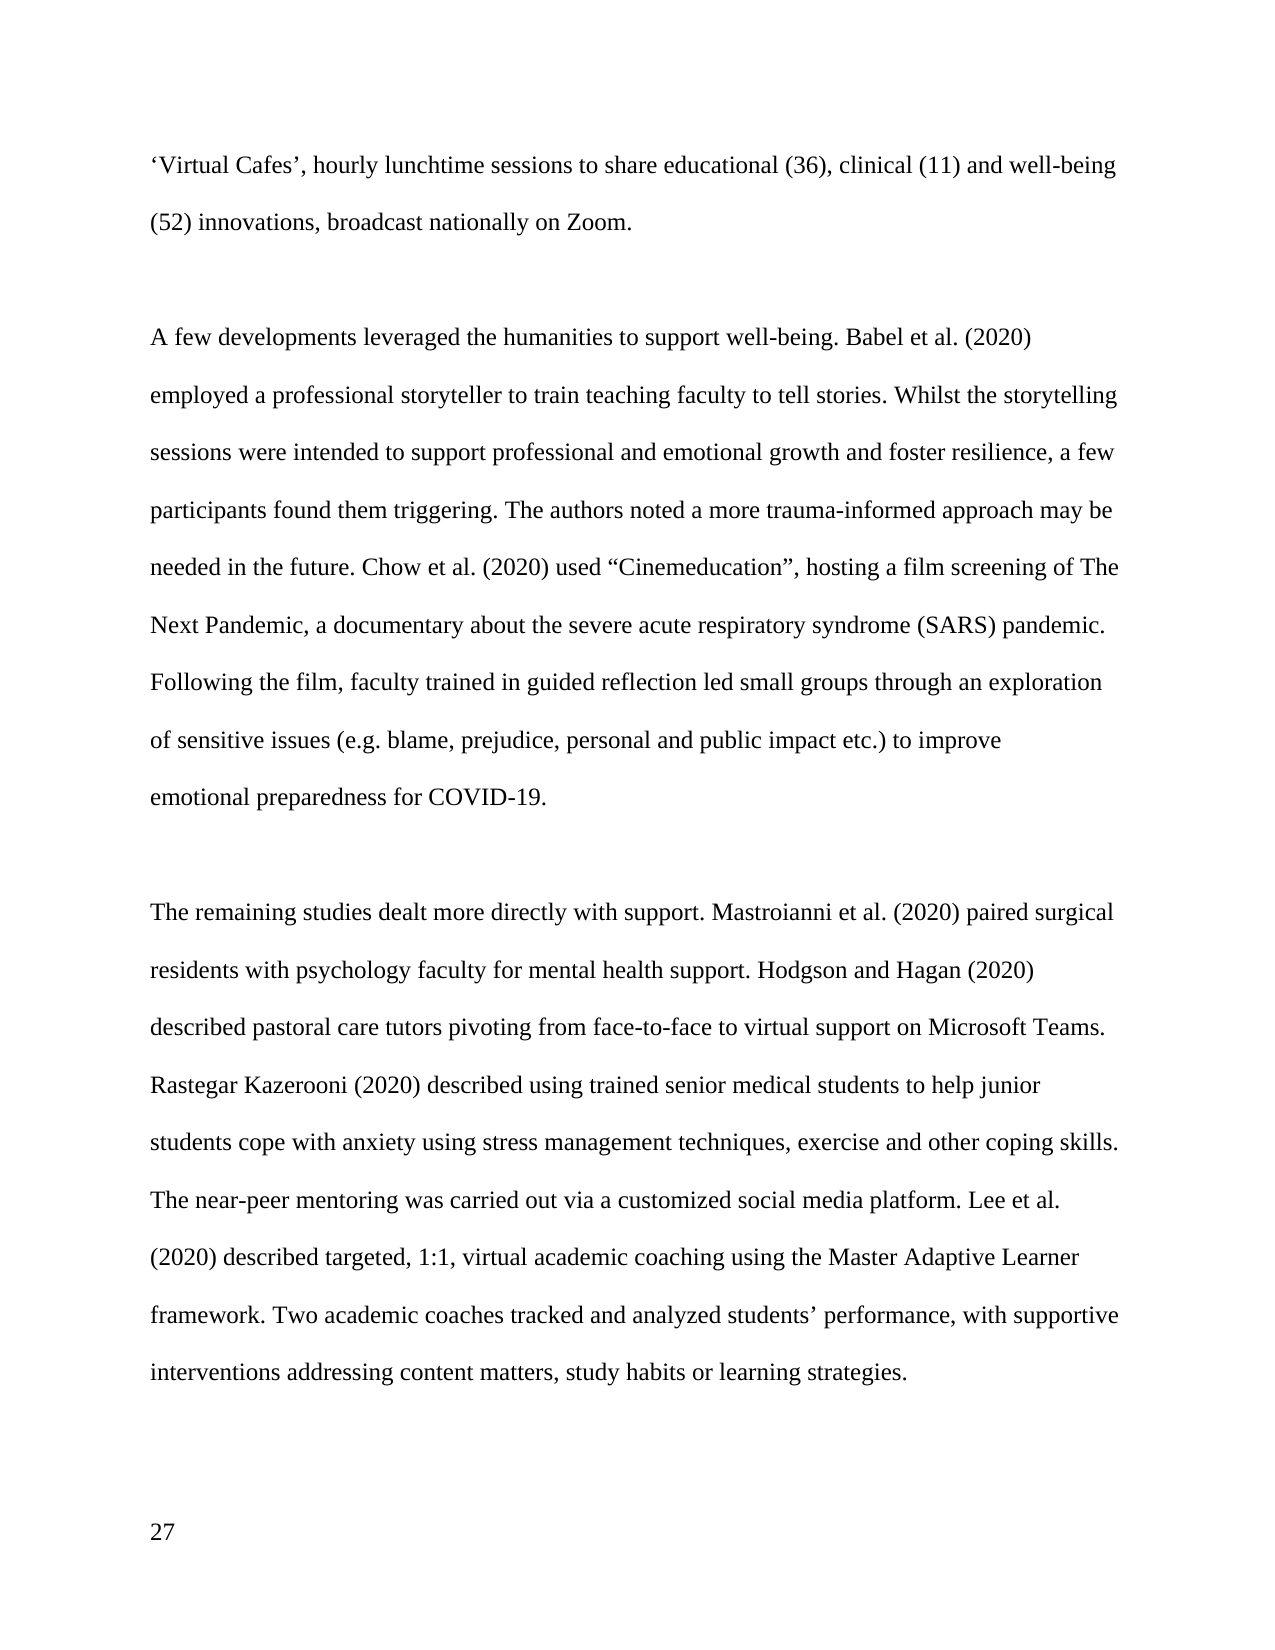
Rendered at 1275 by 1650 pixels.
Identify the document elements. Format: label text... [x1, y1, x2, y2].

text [150, 150, 1125, 236]
text A few developments leveraged the humanities to support well-being. Babel et al. (2020) employed a professional storyteller to train teaching faculty to tell stories. Whilst the storytelling sessions were intended to support professional and emotional growth and foster resilience, a few participants found them triggering. The authors noted a more trauma-informed approach may be needed in the future. Chow et al. (2020) used “Cinemeducation”, hosting a film screening of The Next Pandemic, a documentary about the severe acute respiratory syndrome (SARS) pandemic. Following the film, faculty trained in guided reflection led small groups through an exploration of sensitive issues (e.g. blame, prejudice, personal and public impact etc.) to improve emotional preparedness for COVID-19. [150, 322, 1125, 811]
text The remaining studies dealt more directly with support. Mastroianni et al. (2020) paired surgical residents with psychology faculty for mental health support. Hodgson and Hagan (2020) described pastoral care tutors pivoting from face-to-face to virtual support on Microsoft Teams. Rastegar Kazerooni (2020) described using trained senior medical students to help junior students cope with anxiety using stress management techniques, exercise and other coping skills. The near-peer mentoring was carried out via a customized social media platform. Lee et al. (2020) described targeted, 1:1, virtual academic coaching using the Master Adaptive Learner framework. Two academic coaches tracked and analyzed students’ performance, with supportive interventions addressing content matters, study habits or learning strategies. [150, 897, 1125, 1386]
